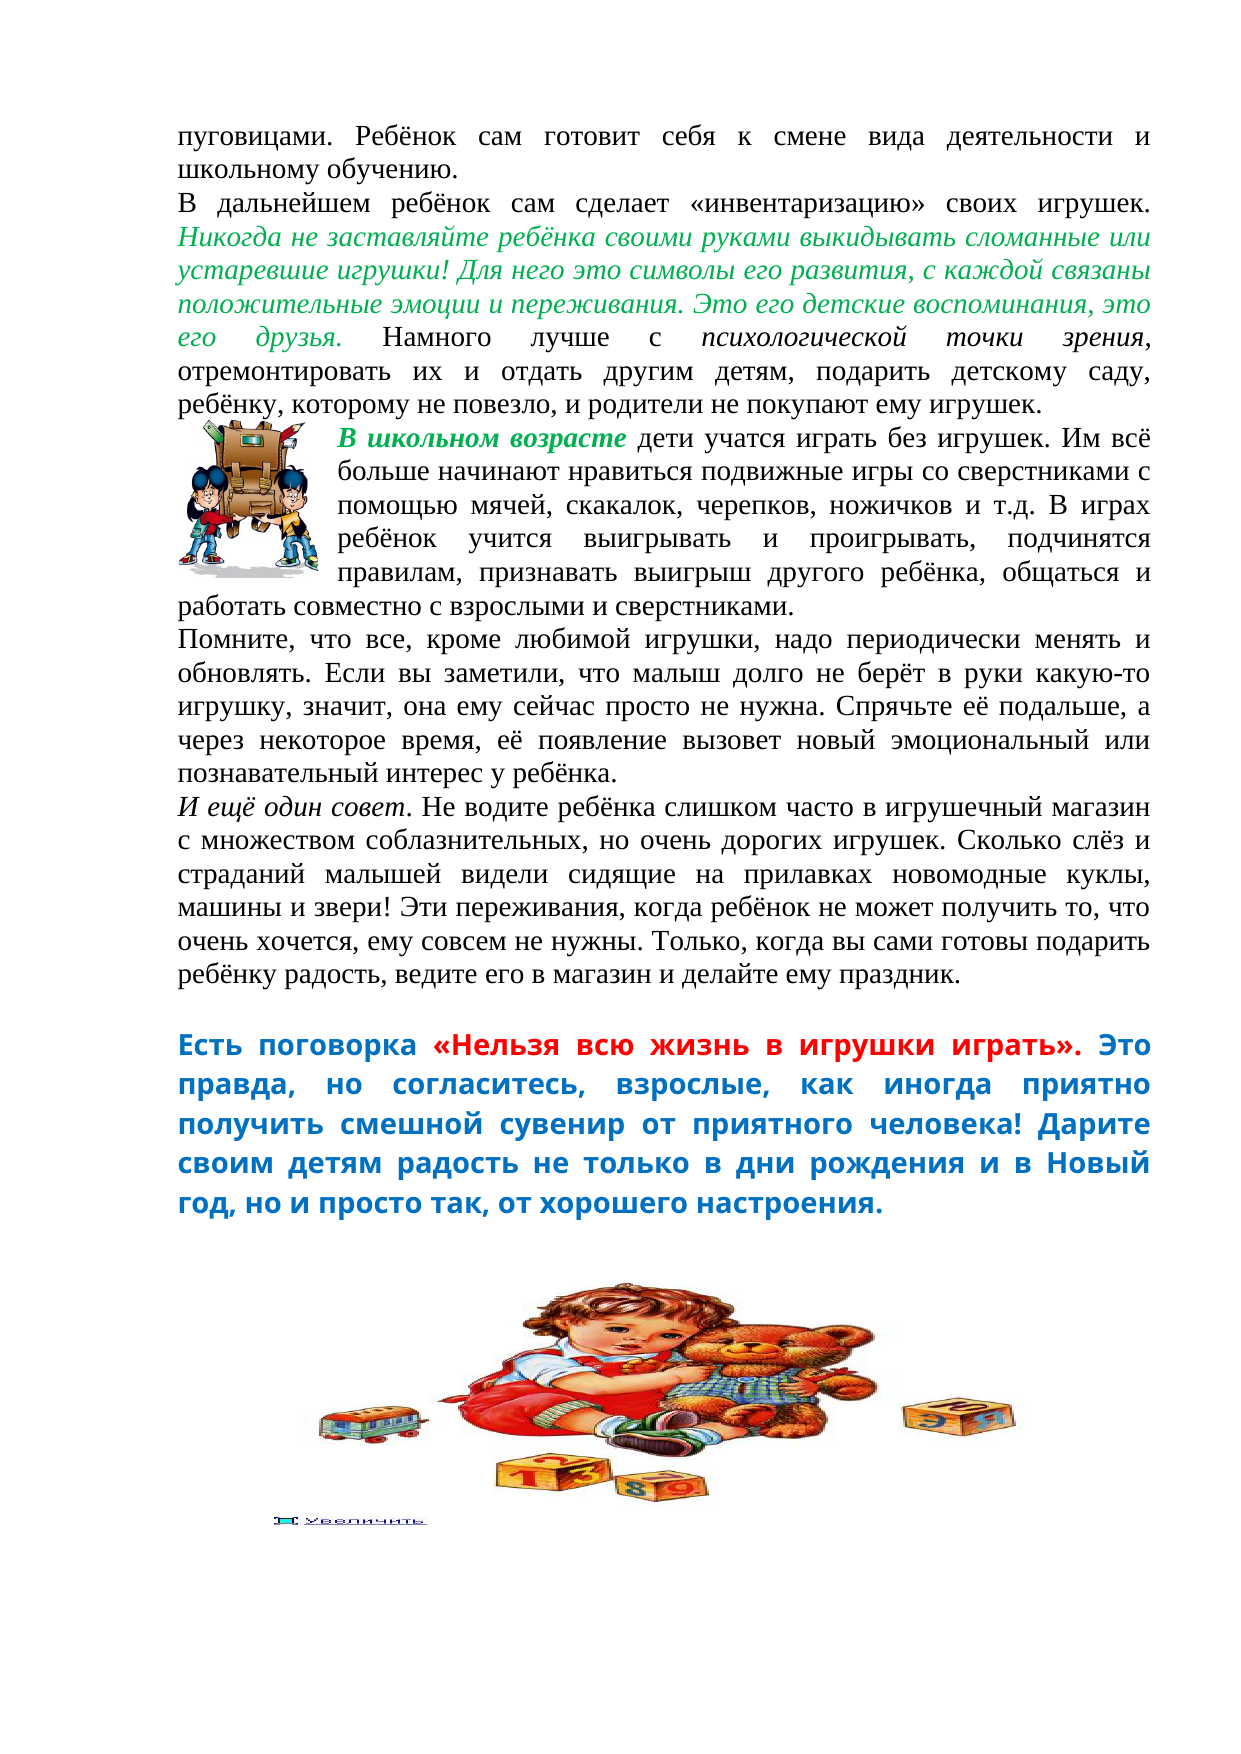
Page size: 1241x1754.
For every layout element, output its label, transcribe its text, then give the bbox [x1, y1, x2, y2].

text Помните, что все, кроме любимой игрушки, надо периодически менять и обновлять. Если вы заметили, что малыш долго не берёт в руки какую-то игрушку, значит, она ему сейчас просто не нужна. Спрячьте её подальше, а через некоторое время, её появление вызовет новый эмоциональный или познавательный интерес у ребёнка. [177, 621, 1152, 789]
text В школьном возрасте дети учатся играть без игрушек. Им всё больше начинают нравиться подвижные игры со сверстниками с помощью мячей, скакалок, черепков, ножичков и т.д. В играх ребёнок учится выигрывать и проигрывать, подчинятся правилам, признавать выигрыш другого ребёнка, общаться и работать совместно с взрослыми и сверстниками. [177, 420, 1152, 621]
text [177, 118, 1152, 185]
text В дальнейшем ребёнок сам сделает «инвентаризацию» своих игрушек. Никогда не заставляйте ребёнка своими руками выкидывать сломанные или устаревшие игрушки! Для него это символы его развития, с каждой связаны положительные эмоции и переживания. Это его детские воспоминания, это его друзья. Намного лучше с психологической точки зрения, отремонтировать их и отдать другим детям, подарить детскому саду, ребёнку, которому не повезло, и родители не покупают ему игрушек. [177, 185, 1152, 420]
text Есть поговорка «Нельзя всю жизнь в игрушки играть». Это правда, но согласитесь, взрослые, как иногда приятно получить смешной сувенир от приятного человека! Дарите своим детям радость не только в дни рождения и в Новый год, но и просто так, от хорошего настроения. [177, 1024, 1152, 1222]
picture [177, 420, 318, 577]
text И ещё один совет. Не водите ребёнка слишком часто в игрушечный магазин с множеством соблазнительных, но очень дорогих игрушек. Сколько слёз и страданий малышей видели сидящие на прилавках новомодные куклы, машины и звери! Эти переживания, когда ребёнок не может получить то, что очень хочется, ему совсем не нужны. Только, когда вы сами готовы подарить ребёнку радость, ведите его в магазин и делайте ему праздник. [177, 789, 1152, 990]
picture [273, 1261, 1055, 1525]
